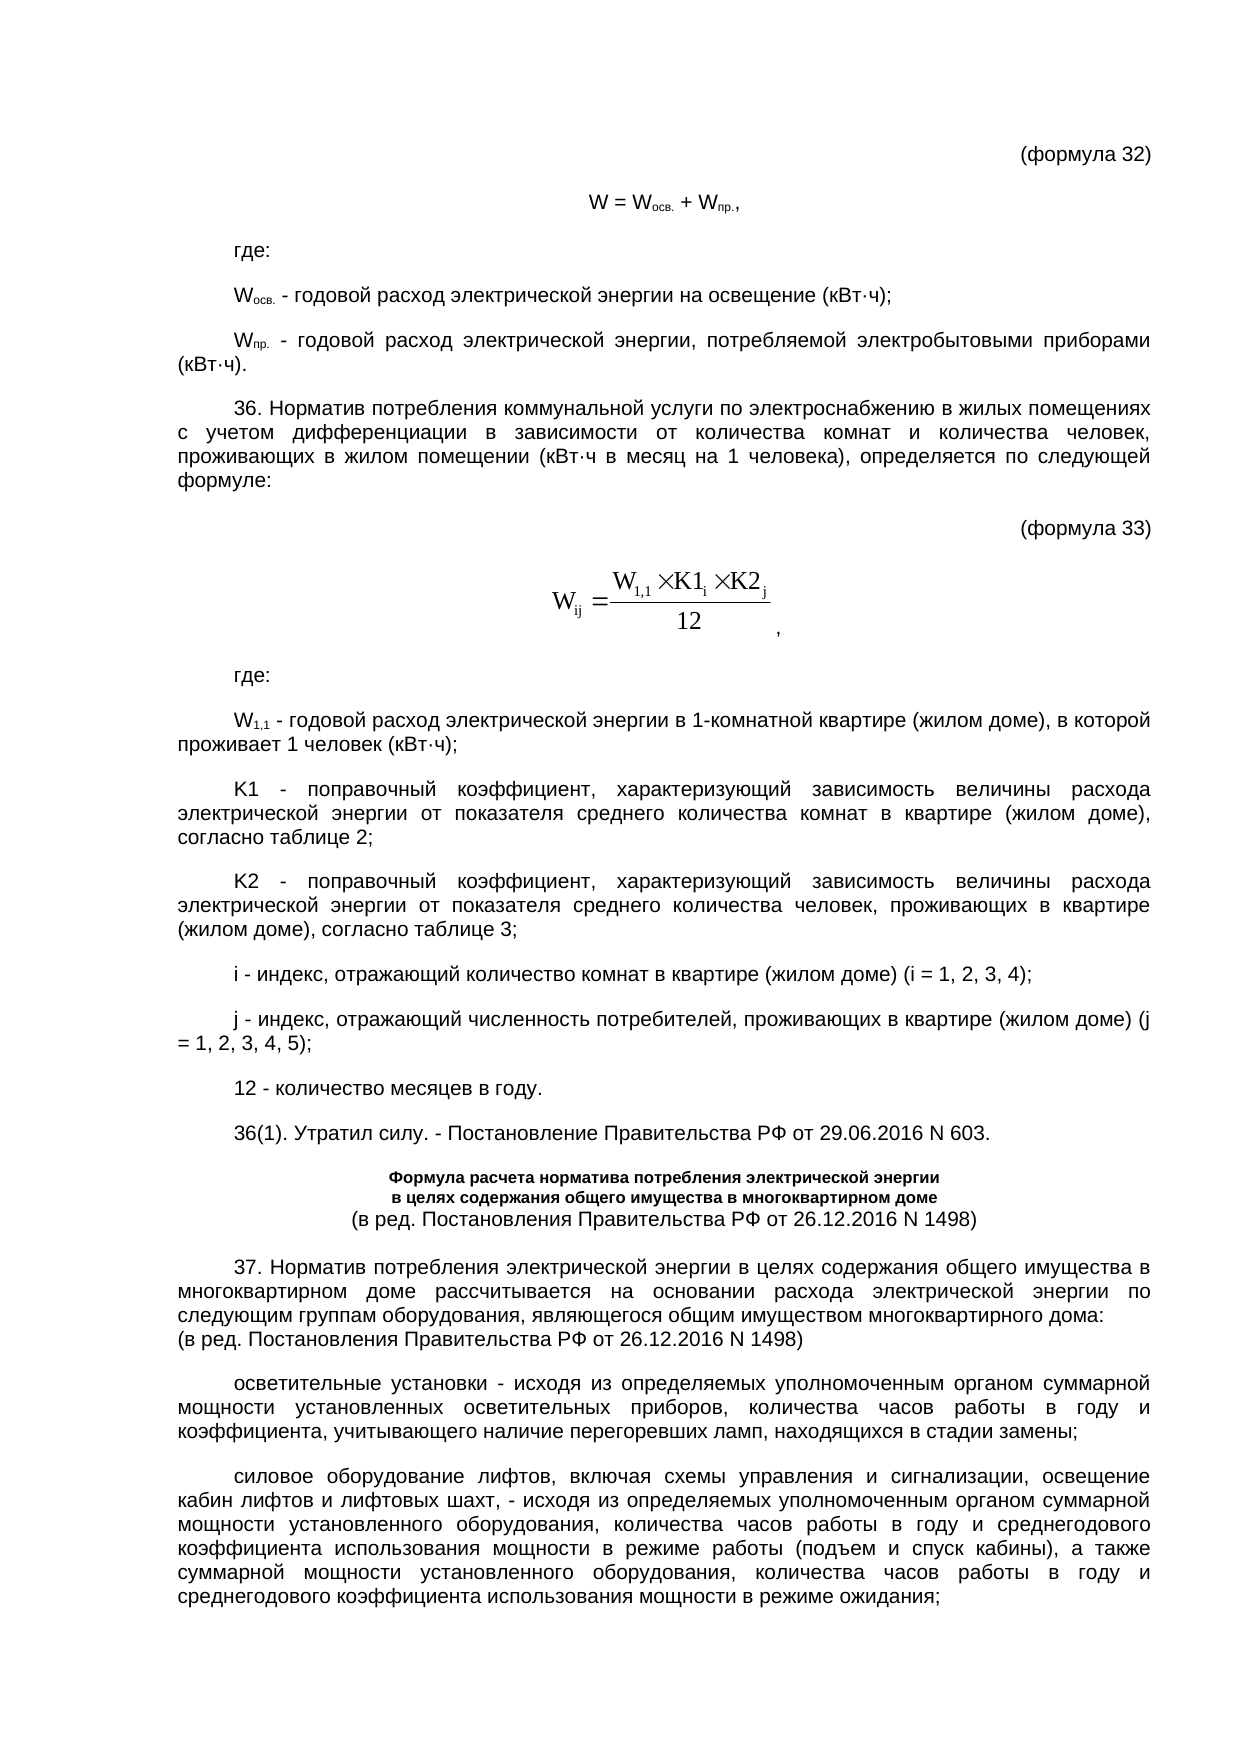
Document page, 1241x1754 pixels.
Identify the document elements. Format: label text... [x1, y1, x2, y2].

text Wпр. - годовой расход электрической энергии, потребляемой электробытовыми приборами (кВт·ч). [177, 327, 1152, 375]
text W1,1 - годовой расход электрической энергии в 1-комнатной квартире (жилом доме), в которой проживает 1 человек (кВт·ч); [177, 708, 1152, 756]
text осветительные установки - исходя из определяемых уполномоченным органом суммарной мощности установленных осветительных приборов, количества часов работы в году и коэффициента, учитывающего наличие перегоревших ламп, находящихся в стадии замены; [177, 1371, 1152, 1443]
text , [177, 564, 1152, 639]
text K2 - поправочный коэффициент, характеризующий зависимость величины расхода электрической энергии от показателя среднего количества человек, проживающих в квартире (жилом доме), согласно таблице 3; [177, 869, 1152, 941]
text (формула 33) [177, 516, 1152, 540]
text силовое оборудование лифтов, включая схемы управления и сигнализации, освещение кабин лифтов и лифтовых шахт, - исходя из определяемых уполномоченным органом суммарной мощности установленного оборудования, количества часов работы в году и среднегодового коэффициента использования мощности в режиме работы (подъем и спуск кабины), а также суммарной мощности установленного оборудования, количества часов работы в году и среднегодового коэффициента использования мощности в режиме ожидания; [177, 1464, 1152, 1608]
text W = Wосв. + Wпр., [177, 190, 1152, 214]
text Wосв. - годовой расход электрической энергии на освещение (кВт·ч); [177, 283, 1152, 307]
text (в ред. Постановления Правительства РФ от 26.12.2016 N 1498) [177, 1326, 1152, 1350]
text 12 - количество месяцев в году. [177, 1076, 1152, 1099]
text (формула 32) [177, 142, 1152, 166]
text j - индекс, отражающий численность потребителей, проживающих в квартире (жилом доме) (j = 1, 2, 3, 4, 5); [177, 1007, 1152, 1055]
text 37. Норматив потребления электрической энергии в целях содержания общего имущества в многоквартирном доме рассчитывается на основании расхода электрической энергии по следующим группам оборудования, являющегося общим имуществом многоквартирного дома: [177, 1254, 1152, 1326]
text где: [177, 238, 1152, 262]
text K1 - поправочный коэффициент, характеризующий зависимость величины расхода электрической энергии от показателя среднего количества комнат в квартире (жилом доме), согласно таблице 2; [177, 777, 1152, 848]
text 36(1). Утратил силу. - Постановление Правительства РФ от 29.06.2016 N 603. [177, 1120, 1152, 1144]
text (в ред. Постановления Правительства РФ от 26.12.2016 N 1498) [177, 1207, 1152, 1231]
text где: [177, 663, 1152, 687]
title в целях содержания общего имущества в многоквартирном доме [177, 1187, 1152, 1207]
text 36. Норматив потребления коммунальной услуги по электроснабжению в жилых помещениях с учетом дифференциации в зависимости от количества комнат и количества человек, проживающих в жилом помещении (кВт·ч в месяц на 1 человека), определяется по следующей формуле: [177, 396, 1152, 492]
title Формула расчета норматива потребления электрической энергии [177, 1168, 1152, 1187]
text i - индекс, отражающий количество комнат в квартире (жилом доме) (i = 1, 2, 3, 4); [177, 962, 1152, 986]
